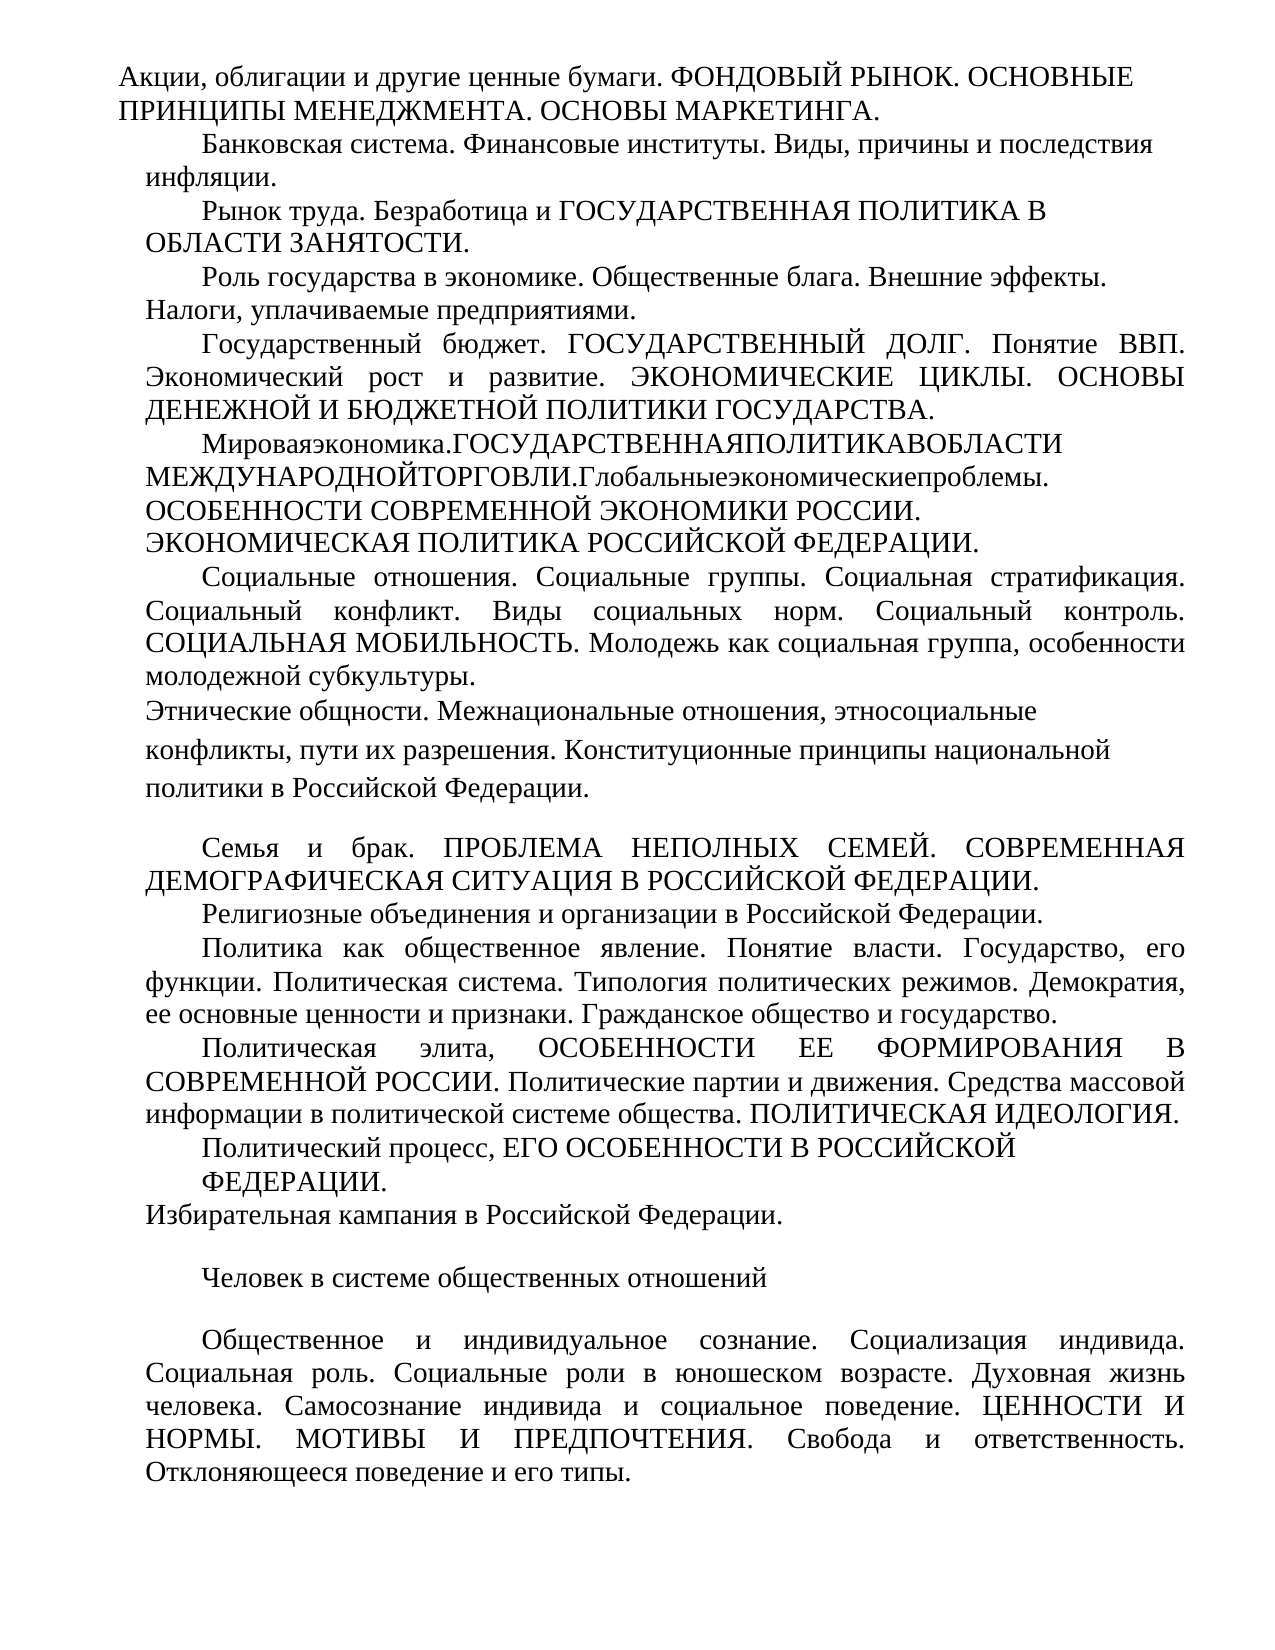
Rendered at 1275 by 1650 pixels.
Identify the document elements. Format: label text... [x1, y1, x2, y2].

text Политическая элита, ОСОБЕННОСТИ ЕЕ ФОРМИРОВАНИЯ В СОВРЕМЕННОЙ РОССИИ. Политические партии и движения. Средства массовой информации в политической системе общества. ПОЛИТИЧЕСКАЯ ИДЕОЛОГИЯ. [145, 1032, 1186, 1130]
text Рынок труда. Безработица и ГОСУДАРСТВЕННАЯ ПОЛИТИКА В ОБЛАСТИ ЗАНЯТОСТИ. [145, 194, 1186, 259]
text Политический процесс, ЕГО ОСОБЕННОСТИ В РОССИЙСКОЙ ФЕДЕРАЦИИ. [201, 1130, 1186, 1197]
text Этнические общности. Межнациональные отношения, этносоциальные конфликты, пути их разрешения. Конституционные принципы национальной политики в Российской Федерации. [145, 693, 1186, 804]
text Мироваяэкономика.ГОСУДАРСТВЕННАЯПОЛИТИКАВОБЛАСТИ [201, 426, 1186, 459]
text Религиозные объединения и организации в Российской Федерации. [201, 897, 1186, 930]
text МЕЖДУНАРОДНОЙТОРГОВЛИ.Глобальныеэкономическиепроблемы. [145, 459, 1186, 493]
text ОСОБЕННОСТИ СОВРЕМЕННОЙ ЭКОНОМИКИ РОССИИ. ЭКОНОМИЧЕСКАЯ ПОЛИТИКА РОССИЙСКОЙ ФЕДЕРАЦИИ. [145, 494, 1186, 559]
text Роль государства в экономике. Общественные блага. Внешние эффекты. Налоги, уплачиваемые предприятиями. [145, 261, 1186, 326]
text Политика как общественное явление. Понятие власти. Государство, его функции. Политическая система. Типология политических режимов. Демократия, ее основные ценности и признаки. Гражданское общество и государство. [145, 931, 1186, 1030]
text Человек в системе общественных отношений [201, 1260, 1186, 1293]
text Государственный бюджет. ГОСУДАРСТВЕННЫЙ ДОЛГ. Понятие ВВП. Экономический рост и развитие. ЭКОНОМИЧЕСКИЕ ЦИКЛЫ. ОСНОВЫ ДЕНЕЖНОЙ И БЮДЖЕТНОЙ ПОЛИТИКИ ГОСУДАРСТВА. [145, 327, 1186, 426]
text Общественное и индивидуальное сознание. Социализация индивида. Социальная роль. Социальные роли в юношеском возрасте. Духовная жизнь человека. Самосознание индивида и социальное поведение. ЦЕННОСТИ И НОРМЫ. МОТИВЫ И ПРЕДПОЧТЕНИЯ. Свобода и ответственность. Отклоняющееся поведение и его типы. [145, 1323, 1186, 1488]
text Избирательная кампания в Российской Федерации. [145, 1197, 1186, 1231]
text Семья и брак. ПРОБЛЕМА НЕПОЛНЫХ СЕМЕЙ. СОВРЕМЕННАЯ ДЕМОГРАФИЧЕСКАЯ СИТУАЦИЯ В РОССИЙСКОЙ ФЕДЕРАЦИИ. [145, 831, 1186, 896]
text Социальные отношения. Социальные группы. Социальная стратификация. Социальный конфликт. Виды социальных норм. Социальный контроль. СОЦИАЛЬНАЯ МОБИЛЬНОСТЬ. Молодежь как социальная группа, особенности молодежной субкультуры. [145, 561, 1186, 692]
text Банковская система. Финансовые институты. Виды, причины и последствия инфляции. [145, 127, 1186, 193]
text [118, 59, 1186, 126]
